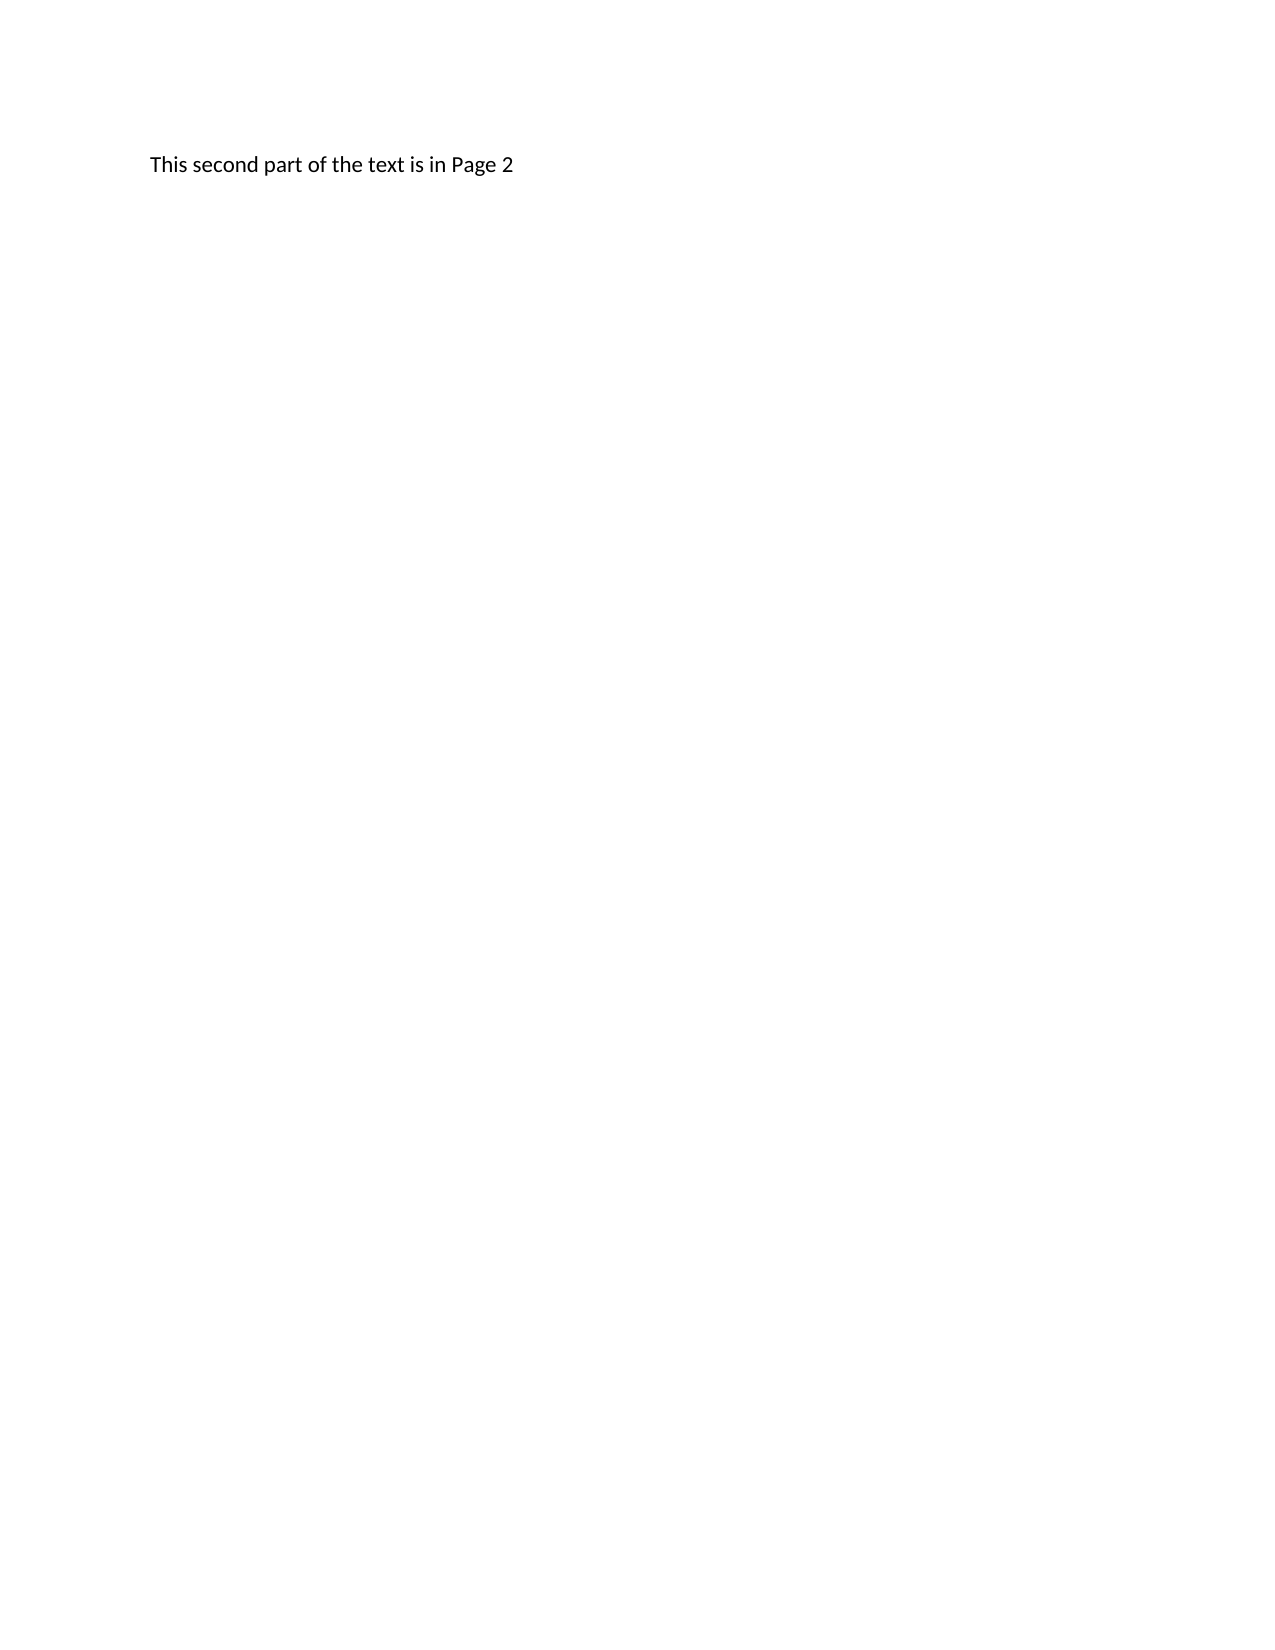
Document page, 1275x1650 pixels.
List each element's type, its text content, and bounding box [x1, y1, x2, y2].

text This second part of the text is in Page 2 [150, 150, 1125, 178]
